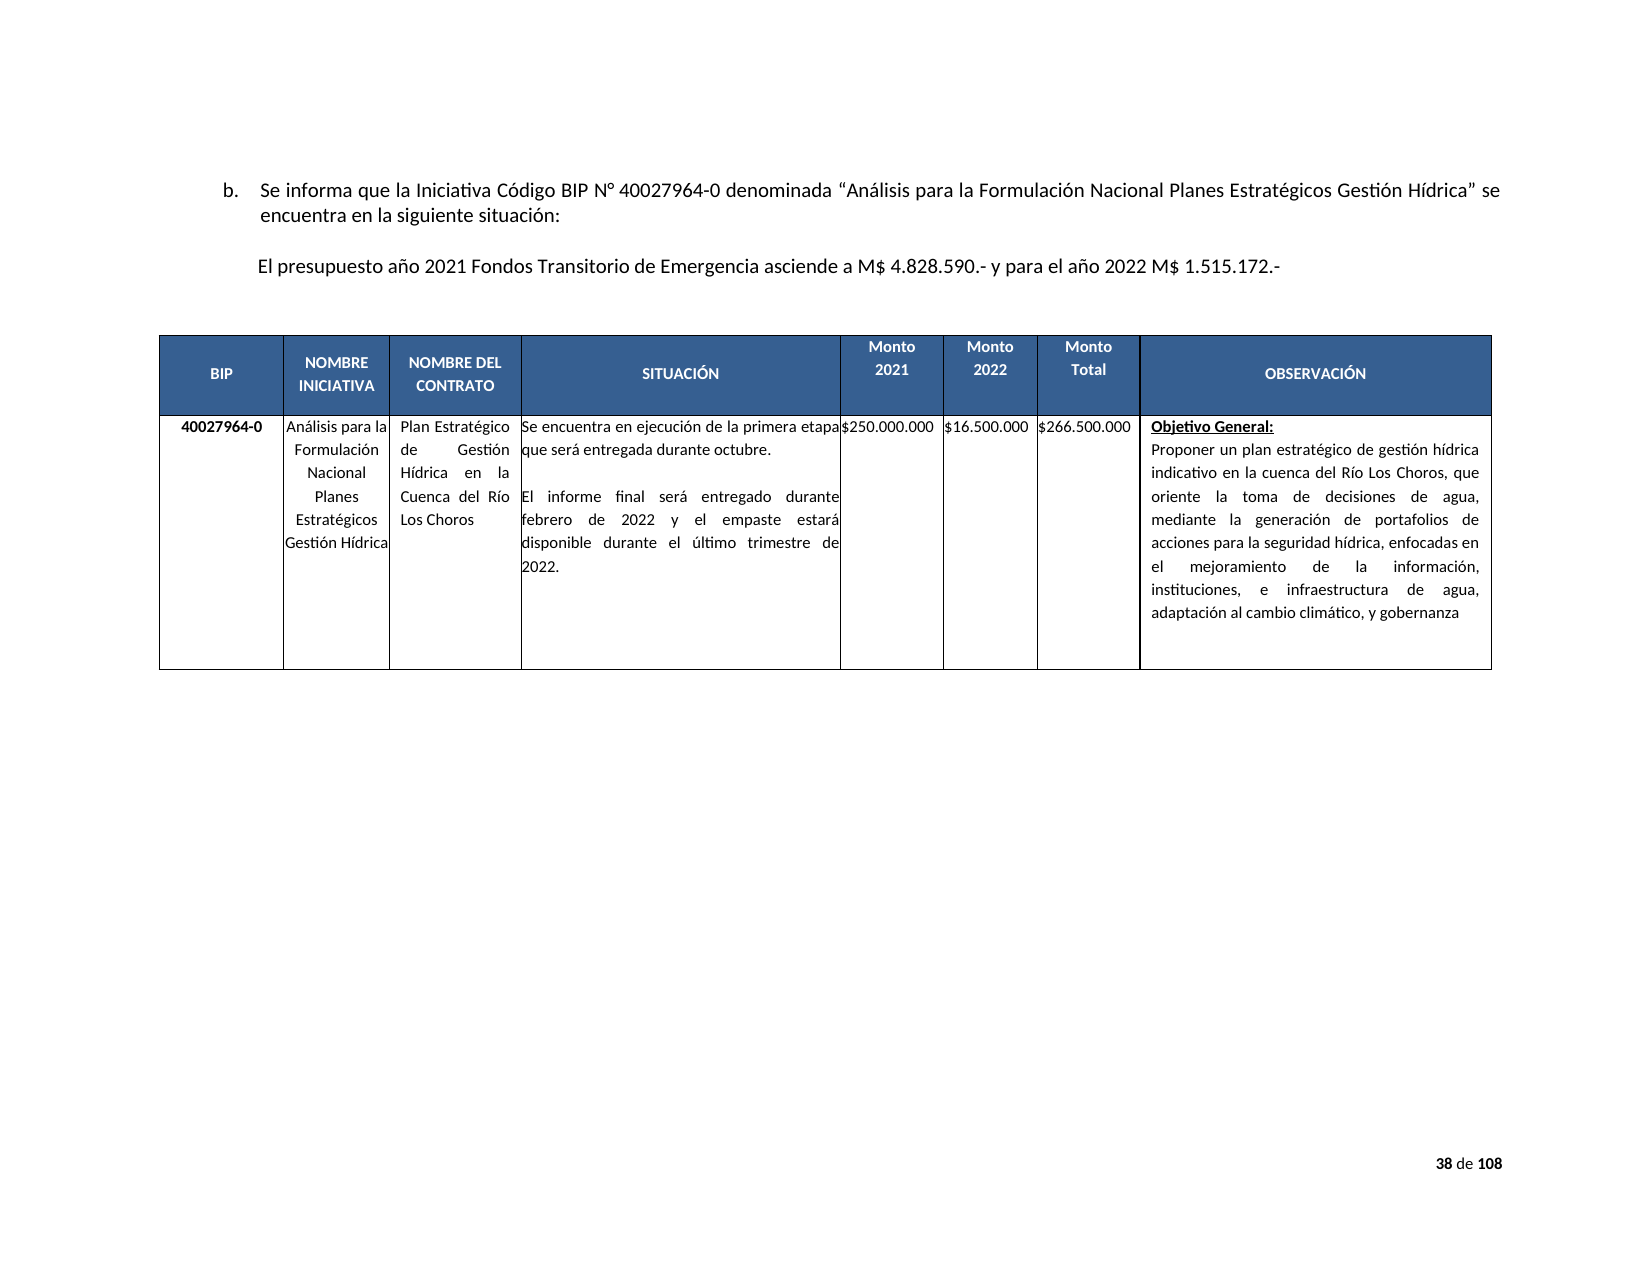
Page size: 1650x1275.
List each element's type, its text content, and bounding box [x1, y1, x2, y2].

list Se informa que la Iniciativa Código BIP N° 40027964-0 denominada “Análisis para la Formulación Nacional Planes Estratégicos Gestión Hídrica” se encuentra en la siguiente situación: [223, 177, 1502, 228]
table_header Monto 2022 [944, 336, 1037, 415]
table_cell $266.500.000 [1038, 416, 1139, 669]
table_header SITUACIÓN [522, 336, 840, 415]
table_cell Análisis para la Formulación Nacional Planes Estratégicos Gestión Hídrica [284, 416, 389, 669]
table_header Monto Total [1038, 336, 1139, 415]
table_cell Plan Estratégico de Gestión Hídrica en la Cuenca del Río Los Choros [390, 416, 521, 669]
table_header NOMBRE INICIATIVA [284, 336, 389, 415]
table_header Monto 2021 [841, 336, 943, 415]
table_header NOMBRE DEL CONTRATO [390, 336, 521, 415]
table_cell 40027964-0 [160, 416, 283, 669]
table_cell Se encuentra en ejecución de la primera etapa que será entregada durante octubre. El informe final será entregado durante febrero de 2022 y el empaste estará disponible durante el último trimestre de 2022. [522, 416, 840, 669]
table_cell Objetivo General: Proponer un plan estratégico de gestión hídrica indicativo en la cuenca del Río Los Choros, que oriente la toma de decisiones de agua, mediante la generación de portafolios de acciones para la seguridad hídrica, enfocadas en el mejoramiento de la información, instituciones, e infraestructura de agua, adaptación al cambio climático, y gobernanza [1141, 416, 1491, 669]
table_header OBSERVACIÓN [1141, 336, 1491, 415]
list El presupuesto año 2021 Fondos Transitorio de Emergencia asciende a M$ 4.828.590.- y para el año 2022 M$ 1.515.172.- [258, 253, 1502, 279]
table_cell $16.500.000 [944, 416, 1037, 669]
table_cell $250.000.000 [841, 416, 943, 669]
table_header BIP [160, 336, 283, 415]
